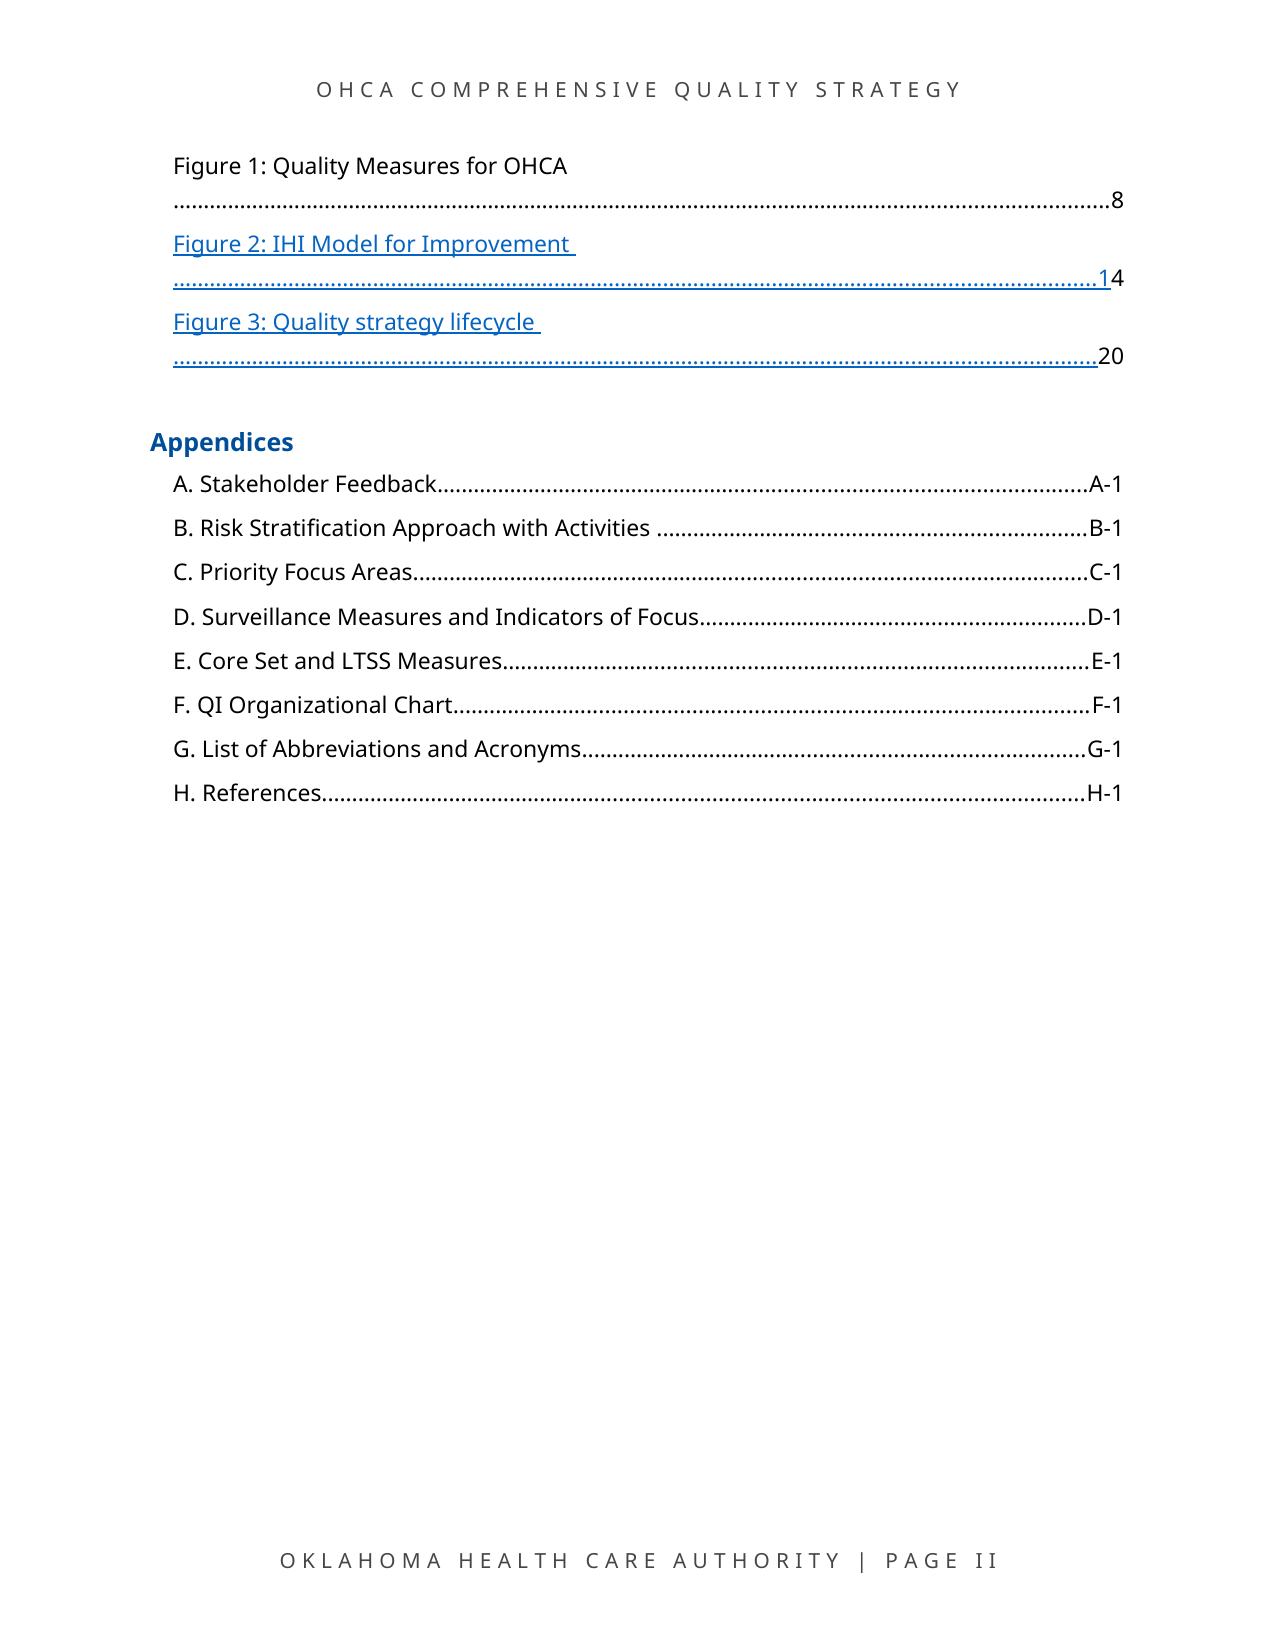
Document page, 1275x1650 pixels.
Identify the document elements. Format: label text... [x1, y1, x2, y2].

text D. Surveillance Measures and Indicators of Focus D-1 [173, 600, 1125, 632]
text C. Priority Focus Areas C-1 [173, 556, 1125, 587]
text A. Stakeholder Feedback A-1 [173, 468, 1125, 499]
text F. QI Organizational Chart F-1 [173, 689, 1125, 720]
text Appendices [150, 425, 1125, 459]
text Figure 3: Quality strategy lifecycle …………………………………………………………………………………………….…… 20 [173, 306, 1125, 371]
text Figure 2: IHI Model for Improvement …………………………………………………………………………………………… 14 [173, 228, 1125, 293]
text G. List of Abbreviations and Acronyms G-1 [173, 733, 1125, 764]
text B. Risk Stratification Approach with Activities B-1 [173, 512, 1125, 543]
text E. Core Set and LTSS Measures E-1 [173, 644, 1125, 676]
text H. References H-1 [173, 777, 1125, 808]
text Figure 1: Quality Measures for OHCA ……………………………………………………………………………………………. 8 [173, 150, 1125, 215]
